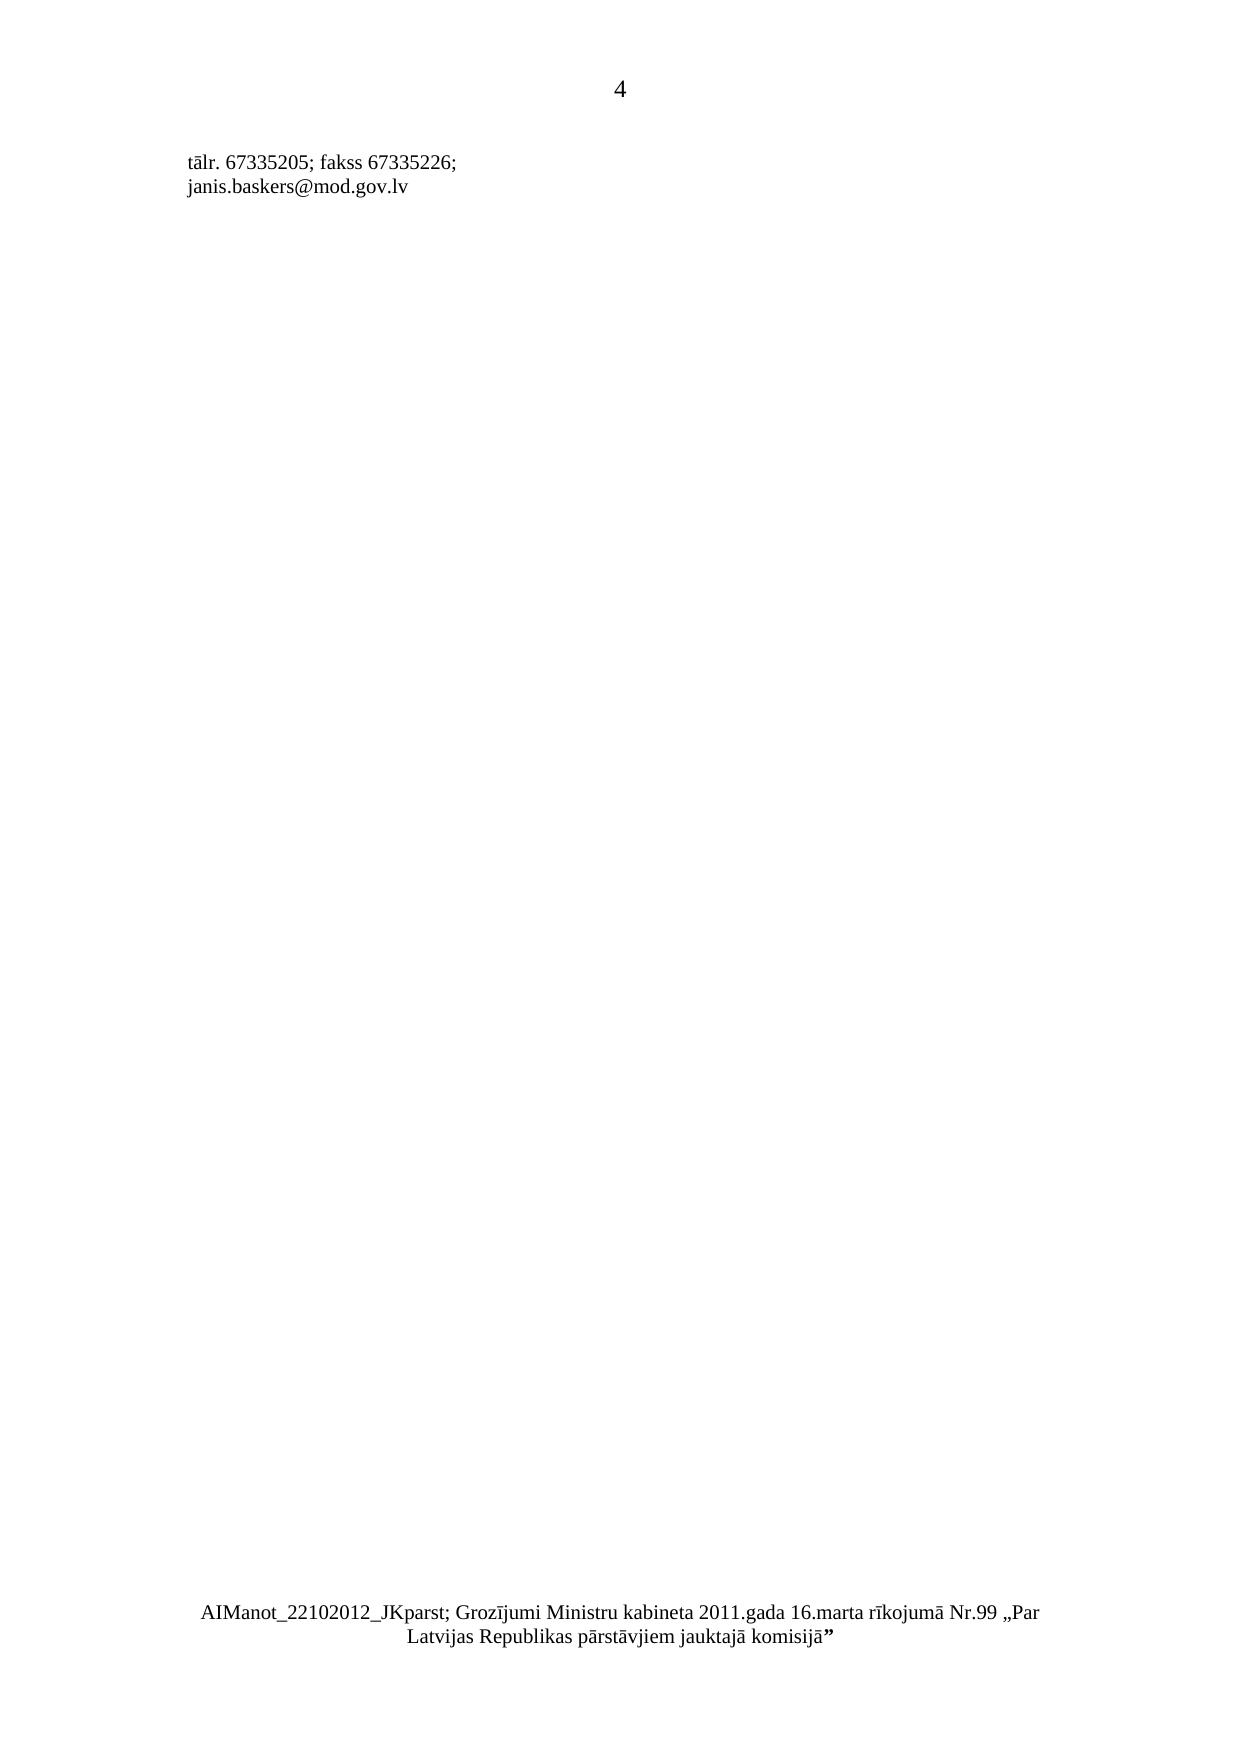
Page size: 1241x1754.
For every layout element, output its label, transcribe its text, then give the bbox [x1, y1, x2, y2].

text janis.baskers@mod.gov.lv [187, 174, 1053, 198]
text tālr. 67335205; fakss 67335226; [187, 150, 1053, 174]
